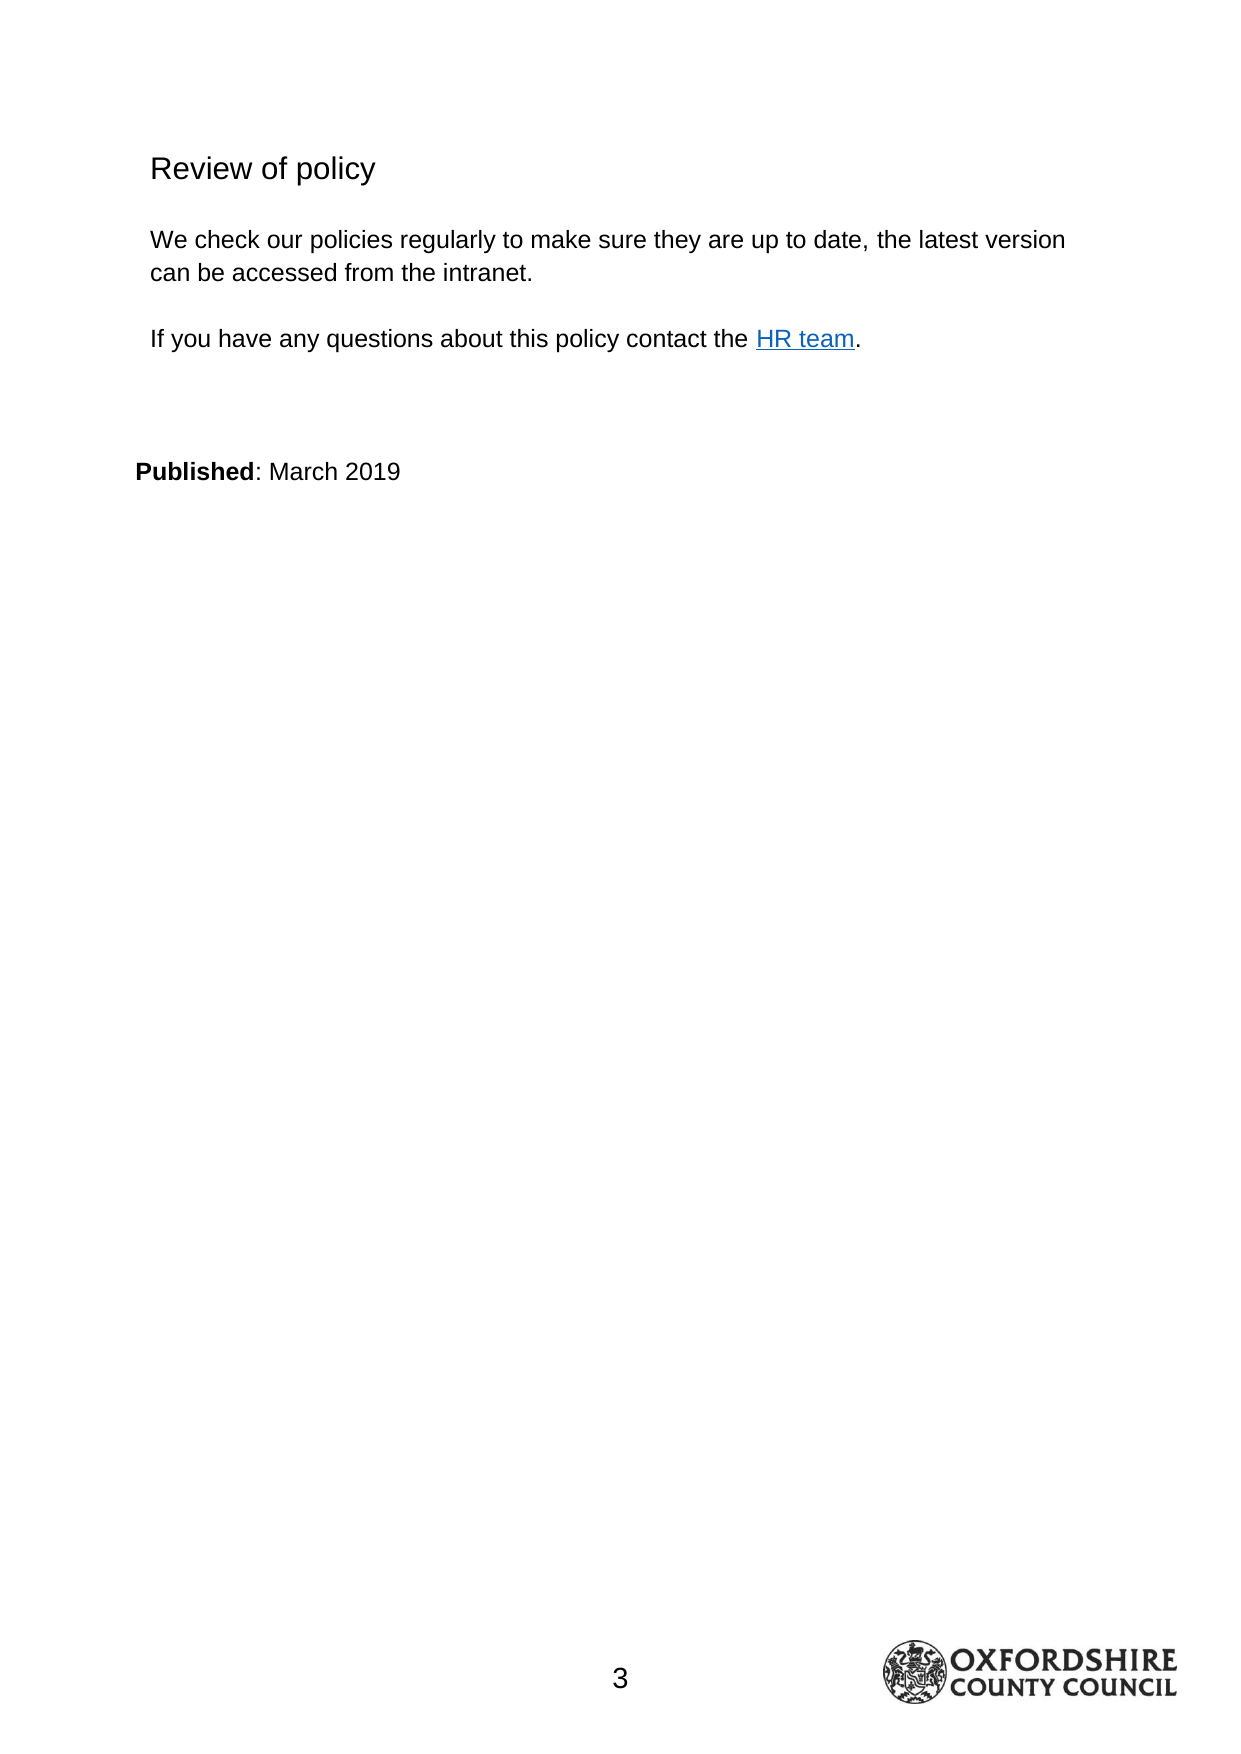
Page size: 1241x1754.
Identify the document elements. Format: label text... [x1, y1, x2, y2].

text We check our policies regularly to make sure they are up to date, the latest version can be accessed from the intranet. [150, 224, 1090, 286]
text Review of policy [150, 150, 1090, 186]
text Published: March 2019 [135, 457, 1090, 485]
text If you have any questions about this policy contact the HR team. [150, 324, 1090, 353]
picture [883, 1640, 1177, 1704]
